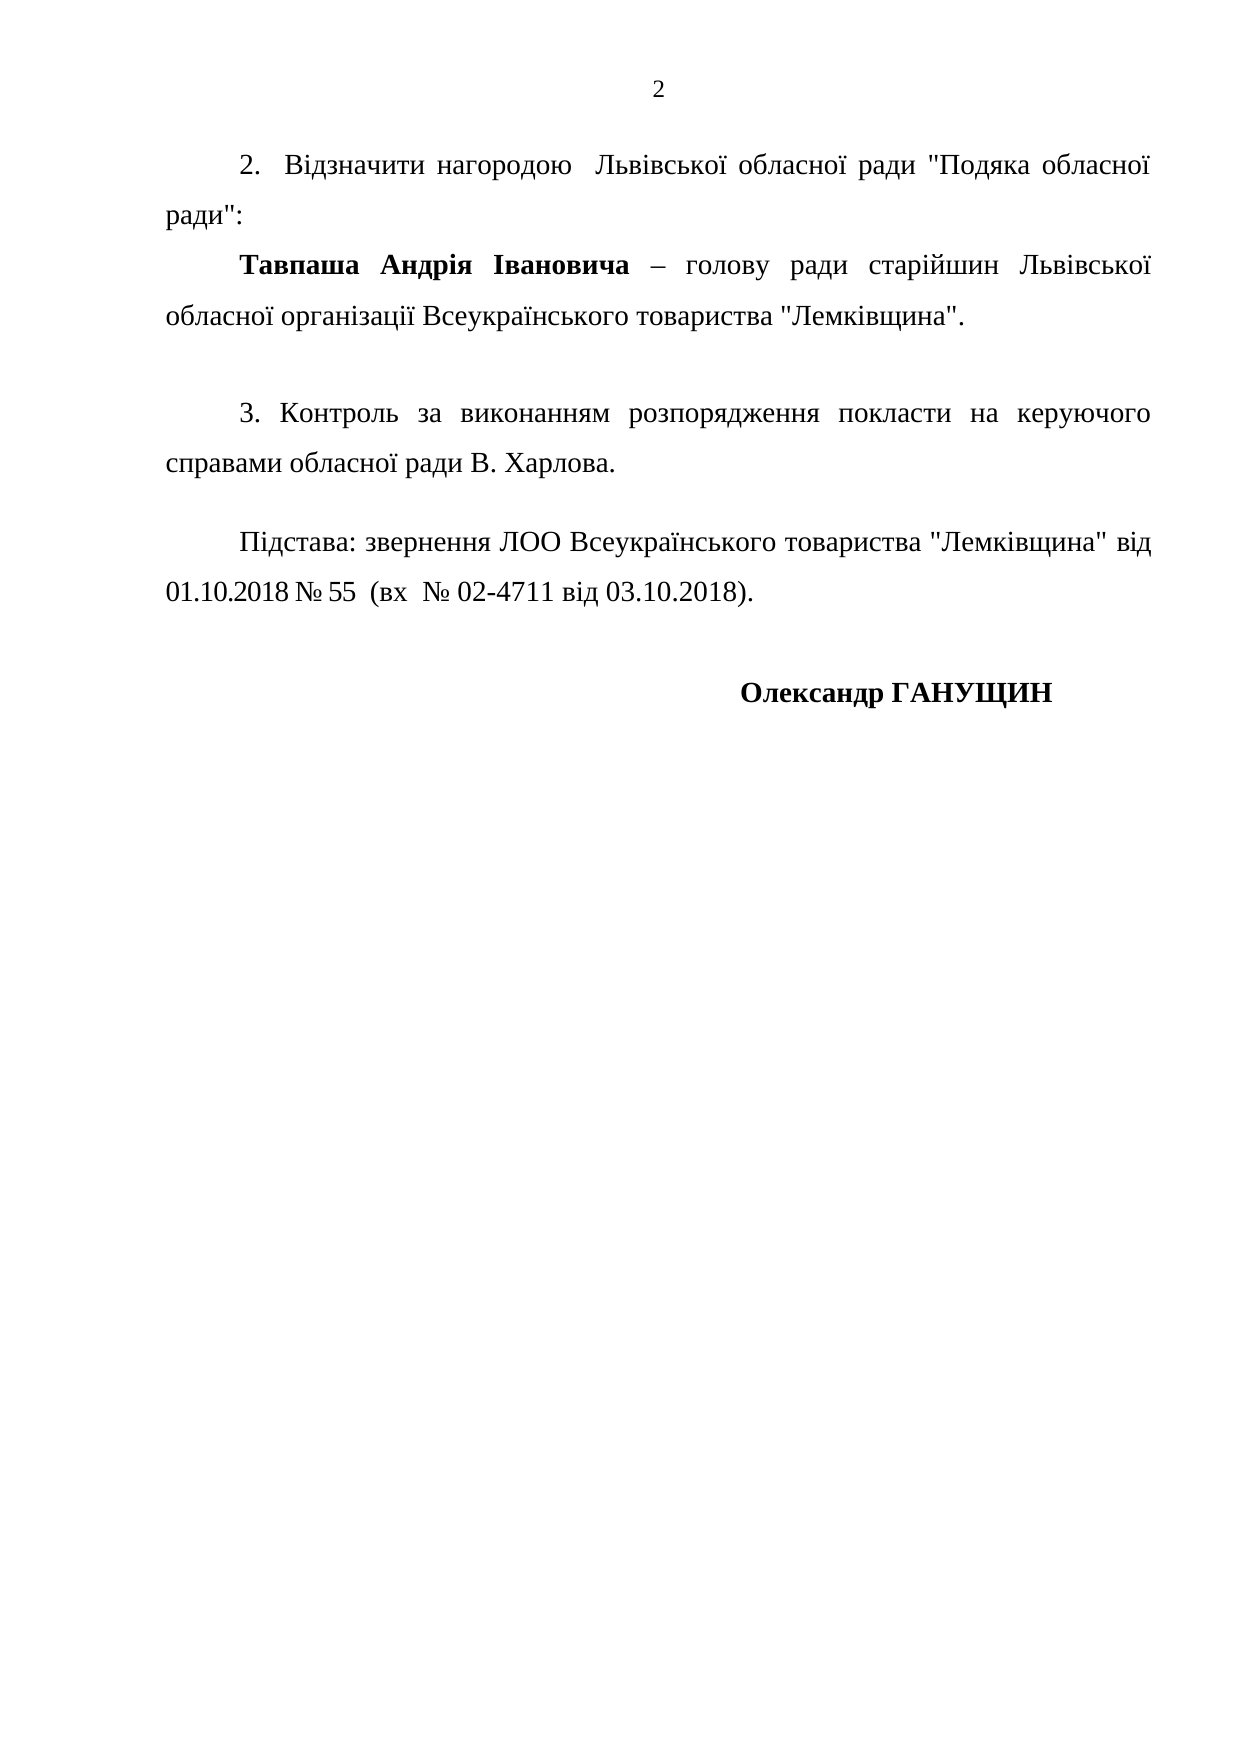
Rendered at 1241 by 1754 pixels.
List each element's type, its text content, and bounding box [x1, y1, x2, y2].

text 3. Контроль за виконанням розпорядження покласти на керуючого справами обласної ради В. Харлова. [165, 395, 1152, 479]
text Тавпаша Андрія Івановича – голову ради старійшин Львівської обласної організації Всеукраїнського товариства "Лемківщина". [165, 247, 1152, 331]
text 2. Відзначити нагородою Львівської обласної ради "Подяка обласної ради": [165, 147, 1152, 231]
text Олександр ГАНУЩИН [165, 675, 1152, 747]
text Підстава: звернення ЛОО Всеукраїнського товариства "Лемківщина" від 01.10.2018 № 55 (вх № 02-4711 від 03.10.2018). [165, 524, 1152, 608]
